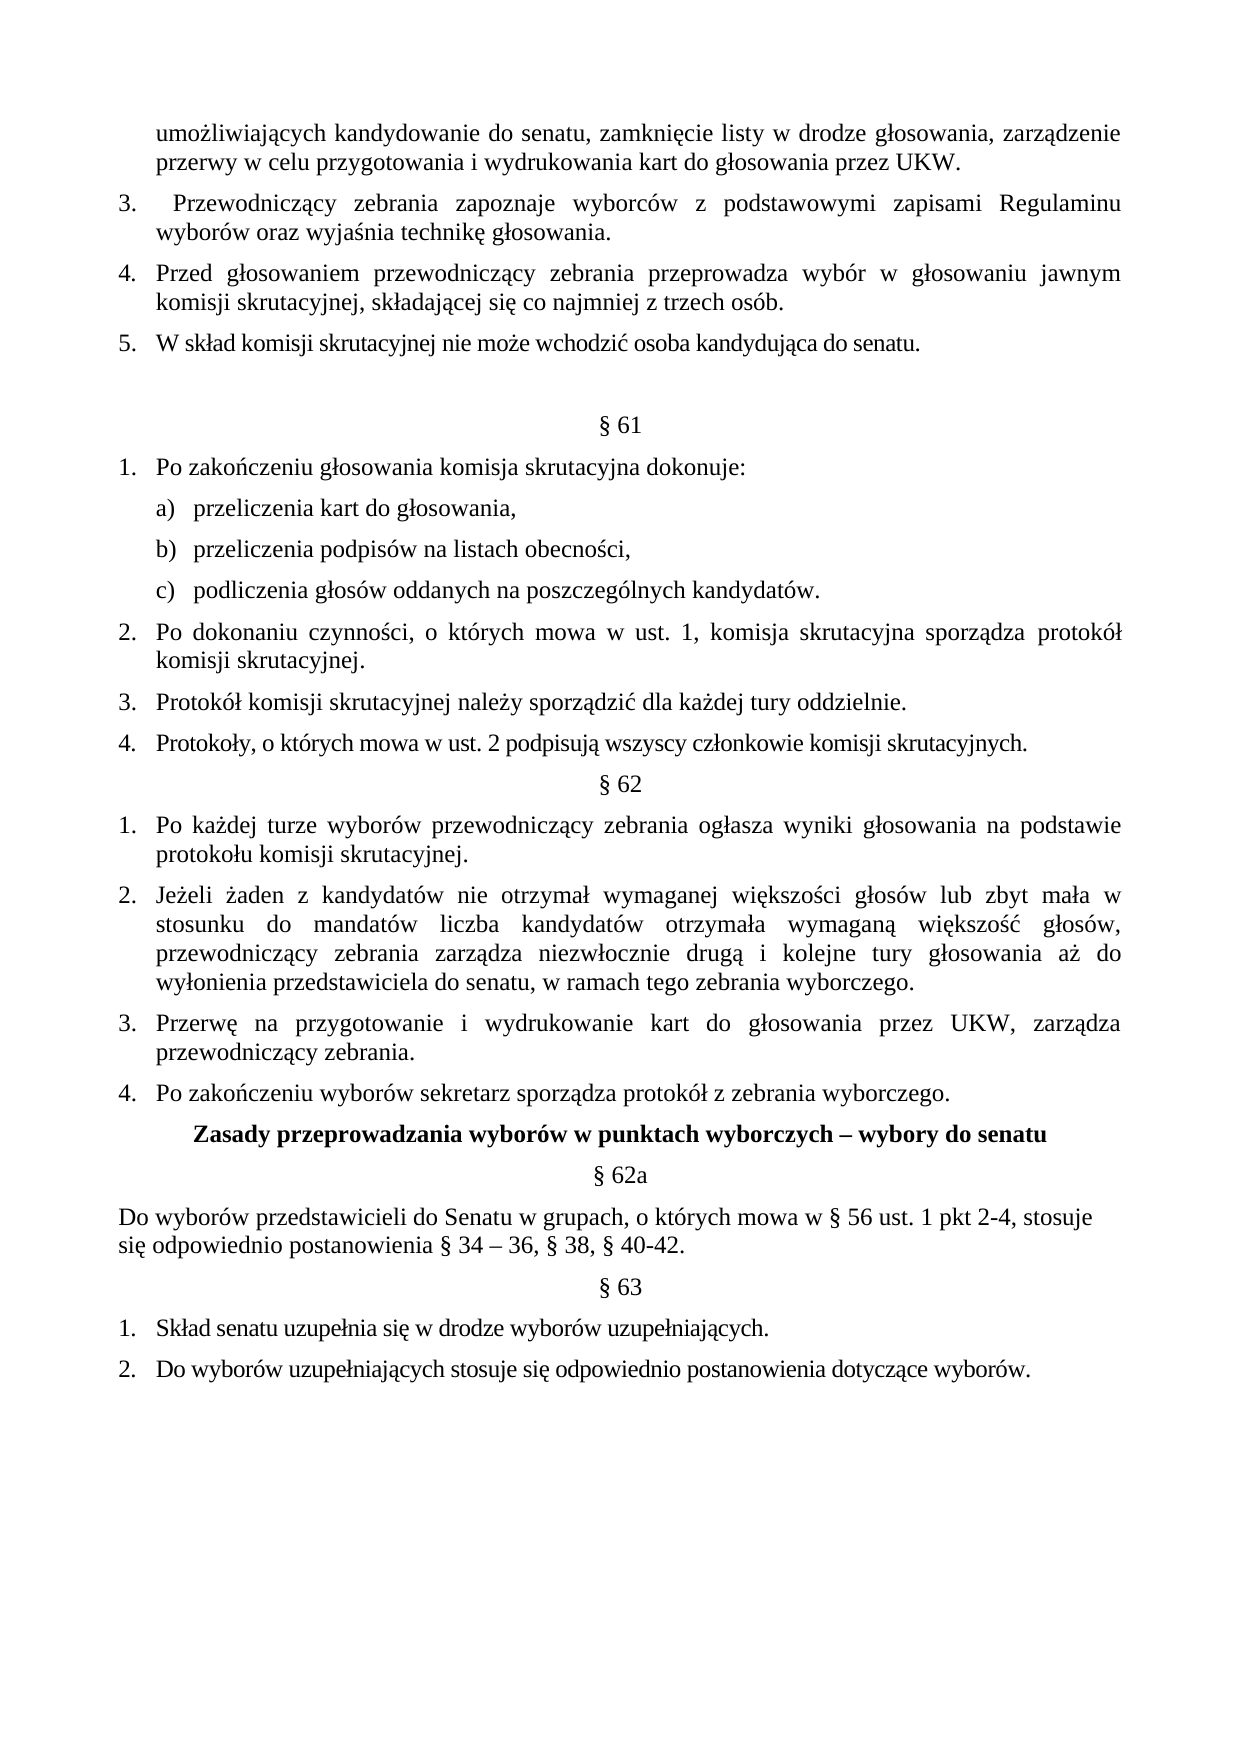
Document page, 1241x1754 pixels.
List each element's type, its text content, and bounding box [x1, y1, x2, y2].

list Po zakończeniu wyborów sekretarz sporządza protokół z zebrania wyborczego. [118, 1078, 1122, 1107]
list Przewodniczący zebrania zapoznaje wyborców z podstawowymi zapisami Regulaminu wyborów oraz wyjaśnia technikę głosowania. [118, 188, 1122, 246]
list podliczenia głosów oddanych na poszczególnych kandydatów. [156, 576, 1122, 604]
text § 62a [118, 1161, 1122, 1189]
text Do wyborów przedstawicieli do Senatu w grupach, o których mowa w § 56 ust. 1 pkt 2-4, stosuje się odpowiednio postanowienia § 34 – 36, § 38, § 40-42. [118, 1202, 1122, 1259]
list W skład komisji skrutacyjnej nie może wchodzić osoba kandydująca do senatu. [118, 328, 1122, 357]
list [118, 118, 1122, 176]
text § 61 [118, 411, 1122, 439]
list Skład senatu uzupełnia się w drodze wyborów uzupełniających. [118, 1313, 1122, 1342]
list Po zakończeniu głosowania komisja skrutacyjna dokonuje: [118, 452, 1122, 481]
text Zasady przeprowadzania wyborów w punktach wyborczych – wybory do senatu [118, 1119, 1122, 1148]
list przeliczenia podpisów na listach obecności, [156, 534, 1122, 563]
text § 62 [118, 769, 1122, 798]
list Przerwę na przygotowanie i wydrukowanie kart do głosowania przez UKW, zarządza przewodniczący zebrania. [118, 1008, 1122, 1066]
text § 63 [118, 1272, 1122, 1301]
list Przed głosowaniem przewodniczący zebrania przeprowadza wybór w głosowaniu jawnym komisji skrutacyjnej, składającej się co najmniej z trzech osób. [118, 258, 1122, 316]
list Po dokonaniu czynności, o których mowa w ust. 1, komisja skrutacyjna sporządza protokół komisji skrutacyjnej. [118, 617, 1122, 674]
list Do wyborów uzupełniających stosuje się odpowiednio postanowienia dotyczące wyborów. [118, 1354, 1122, 1383]
list przeliczenia kart do głosowania, [156, 493, 1122, 522]
list Po każdej turze wyborów przewodniczący zebrania ogłasza wyniki głosowania na podstawie protokołu komisji skrutacyjnej. [118, 811, 1122, 868]
list Jeżeli żaden z kandydatów nie otrzymał wymaganej większości głosów lub zbyt mała w stosunku do mandatów liczba kandydatów otrzymała wymaganą większość głosów, przewodniczący zebrania zarządza niezwłocznie drugą i kolejne tury głosowania aż do wyłonienia przedstawiciela do senatu, w ramach tego zebrania wyborczego. [118, 881, 1122, 996]
list Protokół komisji skrutacyjnej należy sporządzić dla każdej tury oddzielnie. [118, 687, 1122, 716]
list Protokoły, o których mowa w ust. 2 podpisują wszyscy członkowie komisji skrutacyjnych. [118, 728, 1122, 757]
